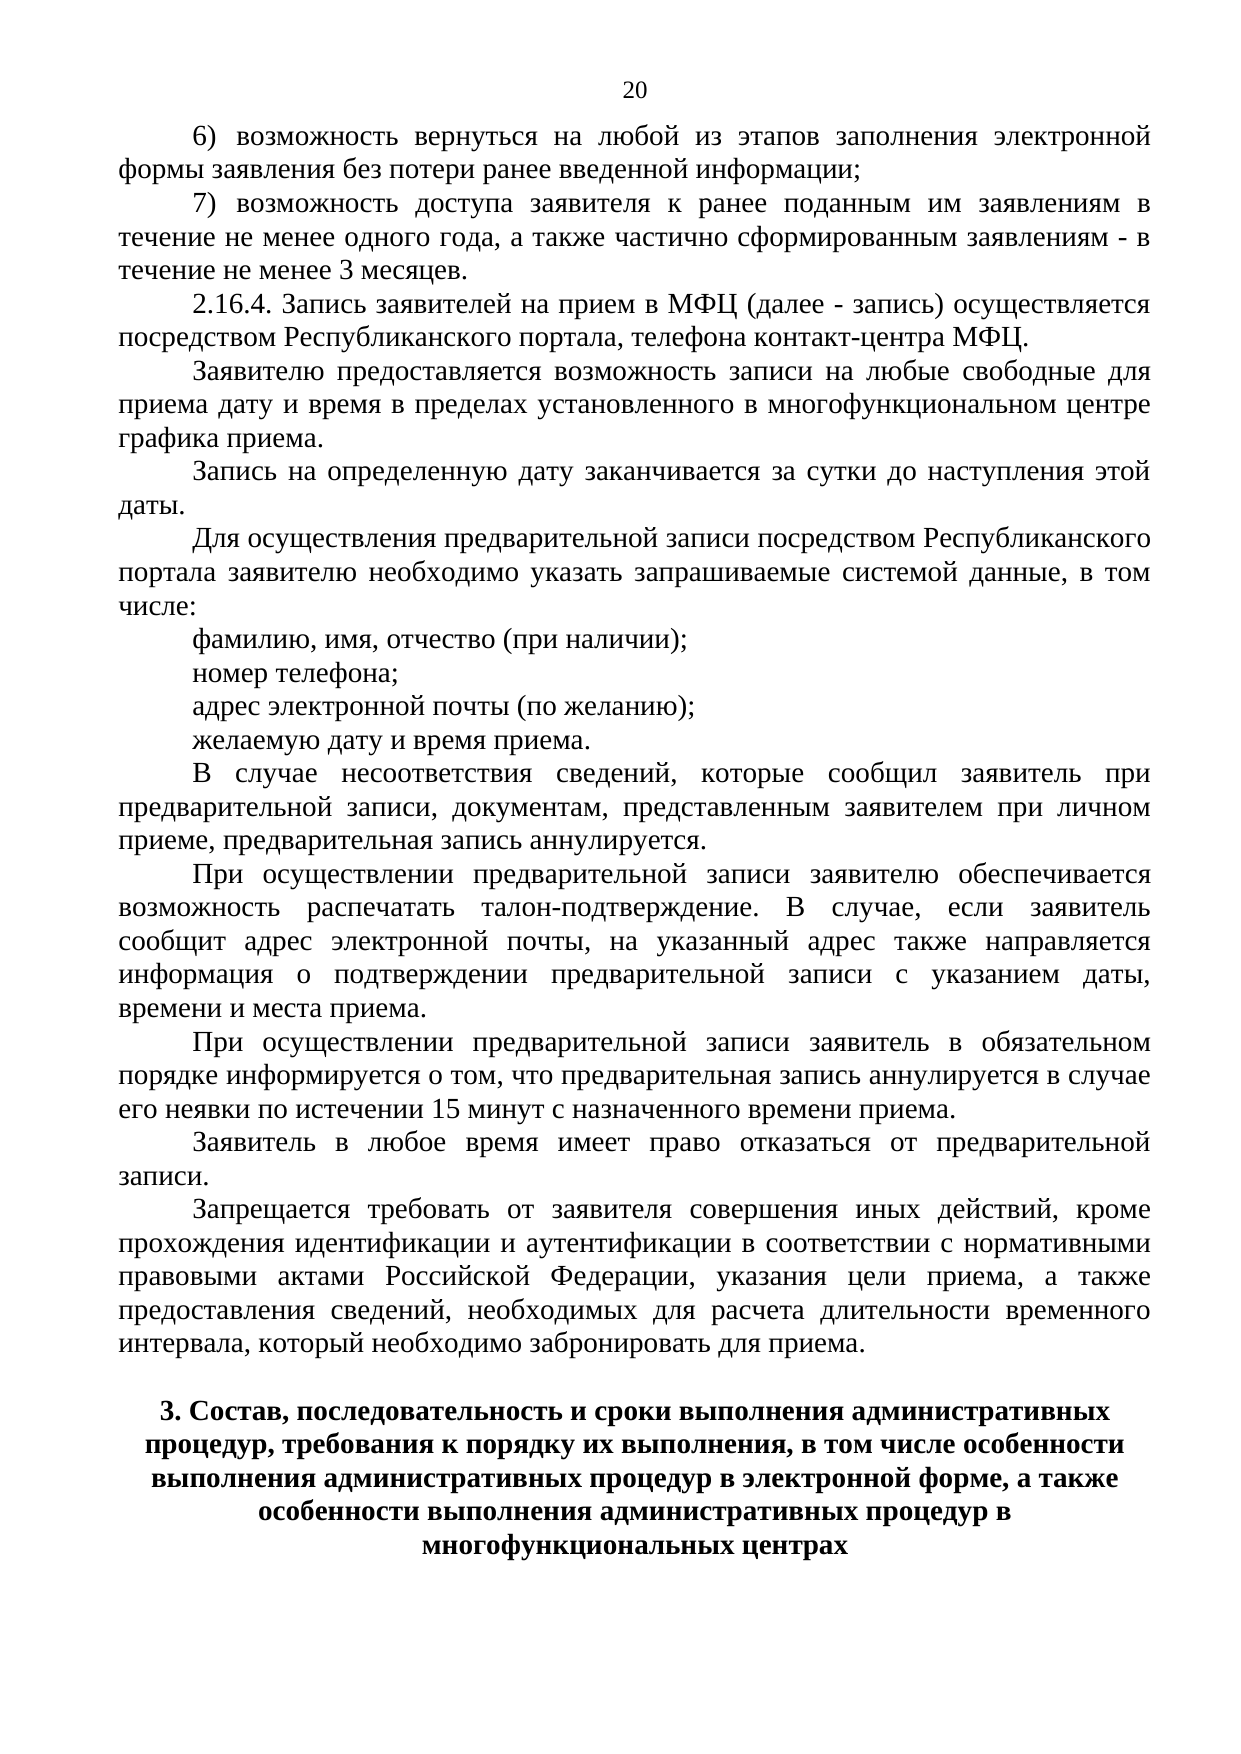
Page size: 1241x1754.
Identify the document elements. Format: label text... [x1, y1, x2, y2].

text фамилию, имя, отчество (при наличии); [118, 621, 1152, 655]
text адрес электронной почты (по желанию); [118, 688, 1152, 722]
text Заявителю предоставляется возможность записи на любые свободные для приема дату и время в пределах установленного в многофункциональном центре графика приема. [118, 353, 1152, 453]
text желаемую дату и время приема. [118, 722, 1152, 755]
text 3. Состав, последовательность и сроки выполнения административных процедур, требования к порядку их выполнения, в том числе особенности выполнения административных процедур в электронной форме, а также особенности выполнения административных процедур в многофункциональных центрах [118, 1393, 1152, 1560]
text Для осуществления предварительной записи посредством Республиканского портала заявителю необходимо указать запрашиваемые системой данные, в том числе: [118, 521, 1152, 621]
list возможность доступа заявителя к ранее поданным им заявлениям в течение не менее одного года, а также частично сформированным заявлениям - в течение не менее 3 месяцев. [118, 185, 1152, 286]
text Заявитель в любое время имеет право отказаться от предварительной записи. [118, 1124, 1152, 1191]
text Запрещается требовать от заявителя совершения иных действий, кроме прохождения идентификации и аутентификации в соответствии с нормативными правовыми актами Российской Федерации, указания цели приема, а также предоставления сведений, необходимых для расчета длительности временного интервала, который необходимо забронировать для приема. [118, 1191, 1152, 1359]
text номер телефона; [118, 655, 1152, 688]
text 2.16.4. Запись заявителей на прием в МФЦ (далее - запись) осуществляется посредством Республиканского портала, телефона контакт-центра МФЦ. [118, 286, 1152, 353]
text В случае несоответствия сведений, которые сообщил заявитель при предварительной записи, документам, представленным заявителем при личном приеме, предварительная запись аннулируется. [118, 755, 1152, 856]
text При осуществлении предварительной записи заявитель в обязательном порядке информируется о том, что предварительная запись аннулируется в случае его неявки по истечении 15 минут с назначенного времени приема. [118, 1024, 1152, 1124]
list возможность вернуться на любой из этапов заполнения электронной формы заявления без потери ранее введенной информации; [118, 118, 1152, 185]
text Запись на определенную дату заканчивается за сутки до наступления этой даты. [118, 453, 1152, 521]
text При осуществлении предварительной записи заявителю обеспечивается возможность распечатать талон-подтверждение. В случае, если заявитель сообщит адрес электронной почты, на указанный адрес также направляется информация о подтверждении предварительной записи с указанием даты, времени и места приема. [118, 856, 1152, 1024]
